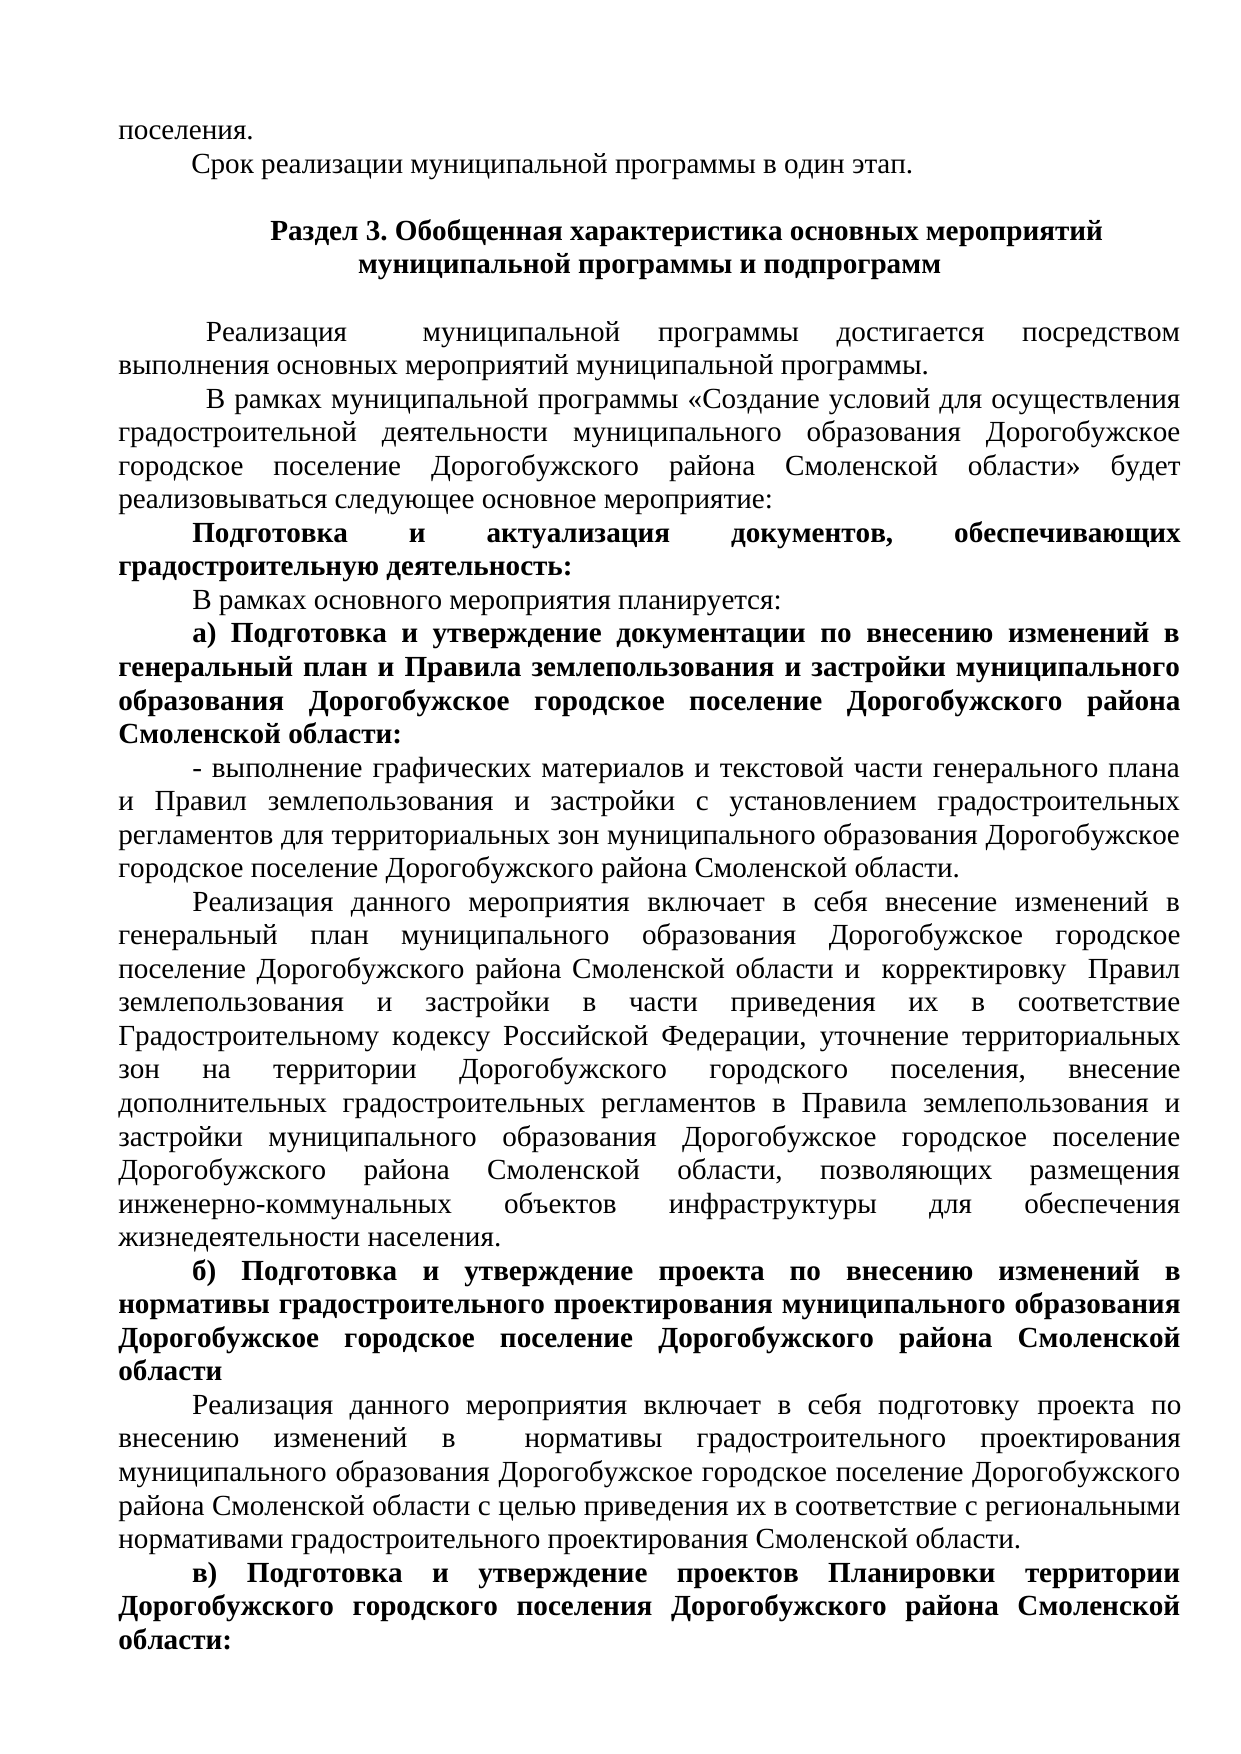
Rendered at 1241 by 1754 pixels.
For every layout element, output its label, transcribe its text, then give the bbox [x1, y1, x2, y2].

text Реализация данного мероприятия включает в себя подготовку проекта по внесению изменений в нормативы градостроительного проектирования муниципального образования Дорогобужское городское поселение Дорогобужского района Смоленской области с целью приведения их в соответствие с региональными нормативами градостроительного проектирования Смоленской области. [118, 1387, 1181, 1555]
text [118, 112, 1181, 146]
text Реализация данного мероприятия включает в себя внесение изменений в генеральный план муниципального образования Дорогобужское городское поселение Дорогобужского района Смоленской области и корректировку Правил землепользования и застройки в части приведения их в соответствие Градостроительному кодексу Российской Федерации, уточнение территориальных зон на территории Дорогобужского городского поселения, внесение дополнительных градостроительных регламентов в Правила землепользования и застройки муниципального образования Дорогобужское городское поселение Дорогобужского района Смоленской области, позволяющих размещения инженерно-коммунальных объектов инфраструктуры для обеспечения жизнедеятельности населения. [118, 884, 1181, 1253]
text Подготовка и актуализация документов, обеспечивающих градостроительную деятельность: [118, 515, 1181, 582]
text Раздел 3. Обобщенная характеристика основных мероприятий муниципальной программы и подпрограмм [118, 213, 1181, 280]
text Реализация муниципальной программы достигается посредством выполнения основных мероприятий муниципальной программы. [118, 314, 1181, 381]
text В рамках муниципальной программы «Создание условий для осуществления градостроительной деятельности муниципального образования Дорогобужское городское поселение Дорогобужского района Смоленской области» будет реализовываться следующее основное мероприятие: [118, 381, 1181, 515]
text Срок реализации муниципальной программы в один этап. [118, 146, 1181, 179]
text в) Подготовка и утверждение проектов Планировки территории Дорогобужского городского поселения Дорогобужского района Смоленской области: [118, 1555, 1181, 1655]
text - выполнение графических материалов и текстовой части генерального плана и Правил землепользования и застройки с установлением градостроительных регламентов для территориальных зон муниципального образования Дорогобужское городское поселение Дорогобужского района Смоленской области. [118, 750, 1181, 884]
text В рамках основного мероприятия планируется: [118, 582, 1181, 616]
text б) Подготовка и утверждение проекта по внесению изменений в нормативы градостроительного проектирования муниципального образования Дорогобужское городское поселение Дорогобужского района Смоленской области [118, 1253, 1181, 1387]
text а) Подготовка и утверждение документации по внесению изменений в генеральный план и Правила землепользования и застройки муниципального образования Дорогобужское городское поселение Дорогобужского района Смоленской области: [118, 616, 1181, 750]
